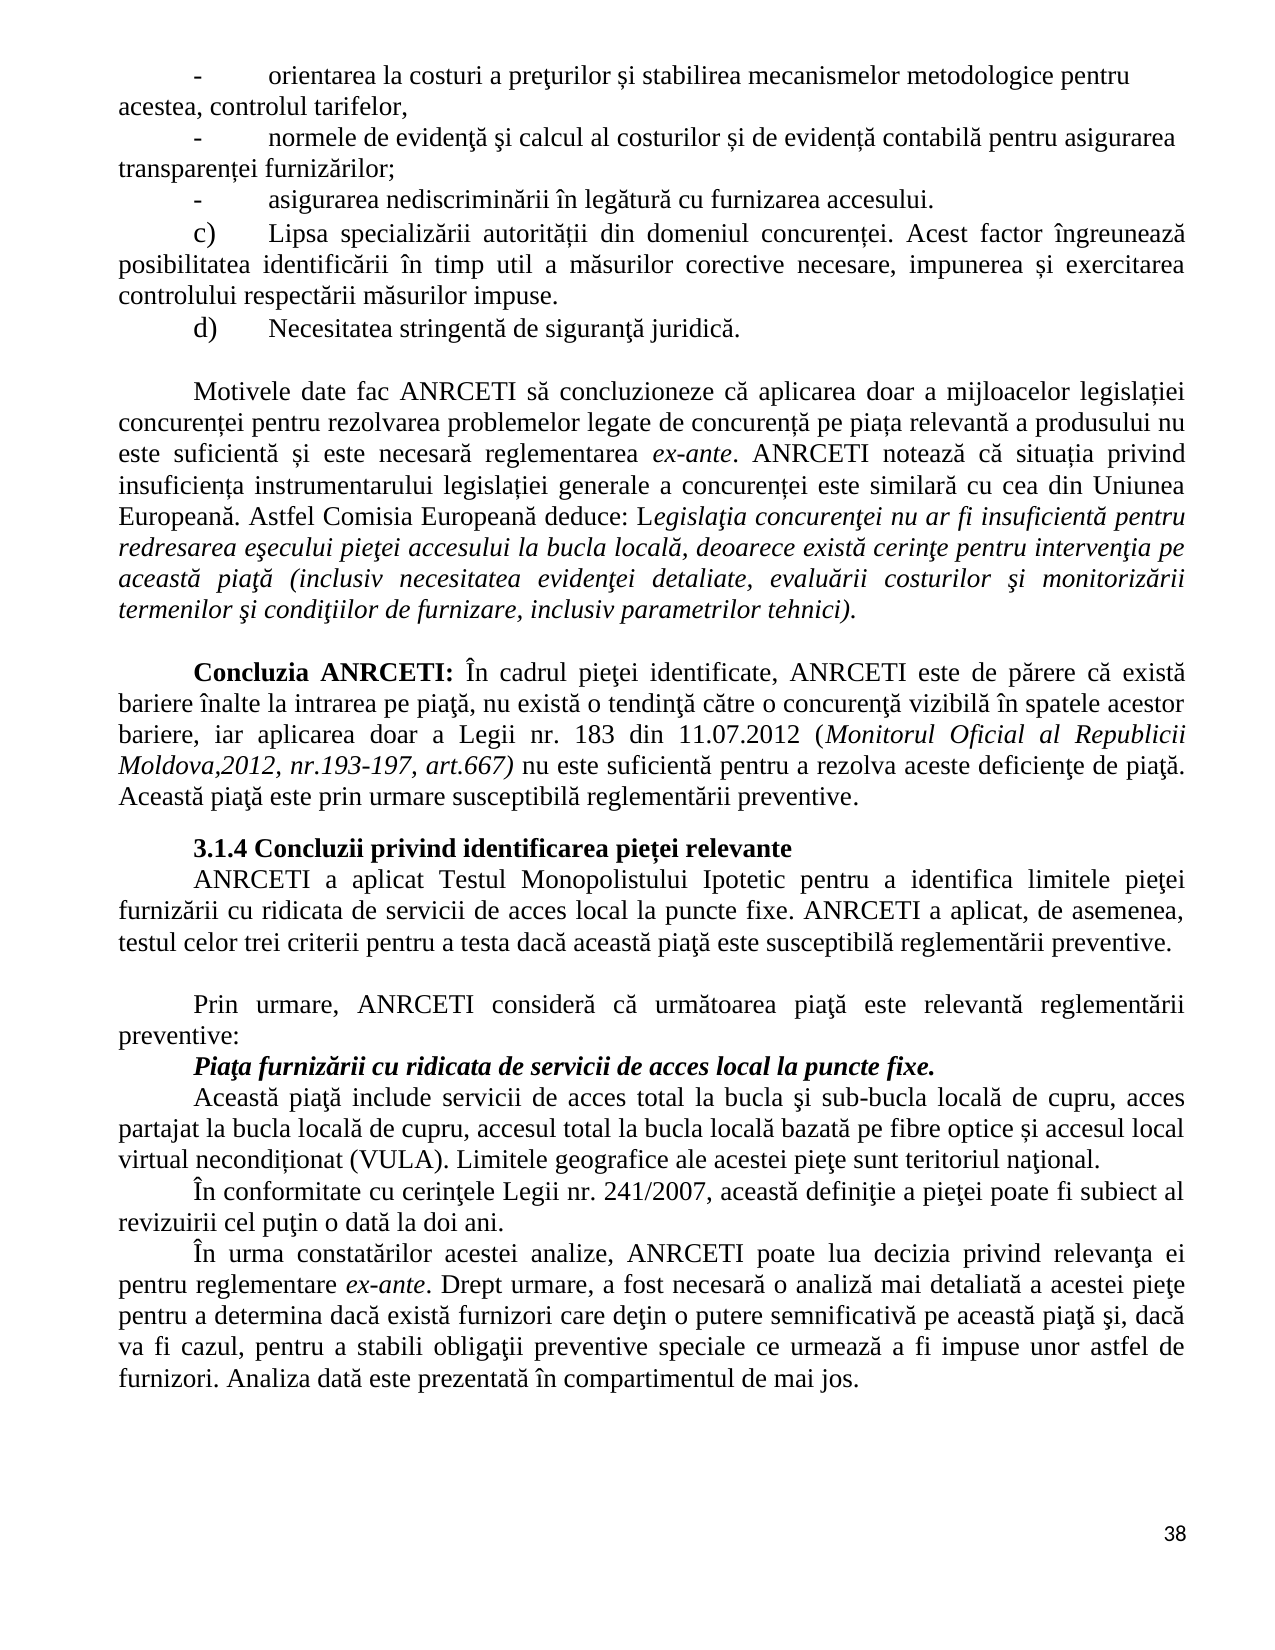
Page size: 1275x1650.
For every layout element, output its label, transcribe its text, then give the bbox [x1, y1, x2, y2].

list Lipsa specializării autorității din domeniul concurenței. Acest factor îngreunează posibilitatea identificării în timp util a măsurilor corective necesare, impunerea și exercitarea controlului respectării măsurilor impuse. [118, 215, 1186, 311]
text ANRCETI a aplicat Testul Monopolistului Ipotetic pentru a identifica limitele pieţei furnizării cu ridicata de servicii de acces local la puncte fixe. ANRCETI a aplicat, de asemenea, testul celor trei criterii pentru a testa dacă această piaţă este susceptibilă reglementării preventive. [118, 863, 1186, 957]
list Necesitatea stringentă de siguranţă juridică. [118, 311, 1186, 344]
text Piaţa furnizării cu ridicata de servicii de acces local la puncte fixe. [118, 1050, 1186, 1081]
text Concluzia ANRCETI: În cadrul pieţei identificate, ANRCETI este de părere că există bariere înalte la intrarea pe piaţă, nu există o tendinţă către o concurenţă vizibilă în spatele acestor bariere, iar aplicarea doar a Legii nr. 183 din 11.07.2012 (Monitorul Oficial al Republicii Moldova,2012, nr.193-197, art.667) nu este suficientă pentru a rezolva aceste deficienţe de piaţă. Această piaţă este prin urmare susceptibilă reglementării preventive. [118, 656, 1186, 811]
text Motivele date fac ANRCETI să concluzioneze că aplicarea doar a mijloacelor legislației concurenței pentru rezolvarea problemelor legate de concurență pe piața relevantă a produsului nu este suficientă și este necesară reglementarea ex-ante. ANRCETI notează că situația privind insuficiența instrumentarului legislației generale a concurenței este similară cu cea din Uniunea Europeană. Astfel Comisia Europeană deduce: Legislaţia concurenţei nu ar fi insuficientă pentru redresarea eşecului pieţei accesului la bucla locală, deoarece există cerinţe pentru intervenţia pe această piaţă (inclusiv necesitatea evidenţei detaliate, evaluării costurilor şi monitorizării termenilor şi condiţiilor de furnizare, inclusiv parametrilor tehnici). [118, 375, 1186, 624]
list normele de evidenţă şi calcul al costurilor și de evidență contabilă pentru asigurarea transparenței furnizărilor; [118, 121, 1186, 184]
list asigurarea nediscriminării în legătură cu furnizarea accesului. [118, 184, 1186, 215]
text Această piaţă include servicii de acces total la bucla şi sub-bucla locală de cupru, acces partajat la bucla locală de cupru, accesul total la bucla locală bazată pe fibre optice și accesul local virtual necondiționat (VULA). Limitele geografice ale acestei pieţe sunt teritoriul naţional. [118, 1081, 1186, 1175]
text Prin urmare, ANRCETI consideră că următoarea piaţă este relevantă reglementării preventive: [118, 988, 1186, 1050]
text În conformitate cu cerinţele Legii nr. 241/2007, această definiţie a pieţei poate fi subiect al revizuirii cel puţin o dată la doi ani. [118, 1175, 1186, 1237]
subtitle 3.1.4 Concluzii privind identificarea pieței relevante [118, 832, 1186, 863]
list orientarea la costuri a preţurilor și stabilirea mecanismelor metodologice pentru acestea, controlul tarifelor, [118, 59, 1186, 121]
text În urma constatărilor acestei analize, ANRCETI poate lua decizia privind relevanţa ei pentru reglementare ex-ante. Drept urmare, a fost necesară o analiză mai detaliată a acestei pieţe pentru a determina dacă există furnizori care deţin o putere semnificativă pe această piaţă şi, dacă va fi cazul, pentru a stabili obligaţii preventive speciale ce urmează a fi impuse unor astfel de furnizori. Analiza dată este prezentată în compartimentul de mai jos. [118, 1237, 1186, 1393]
